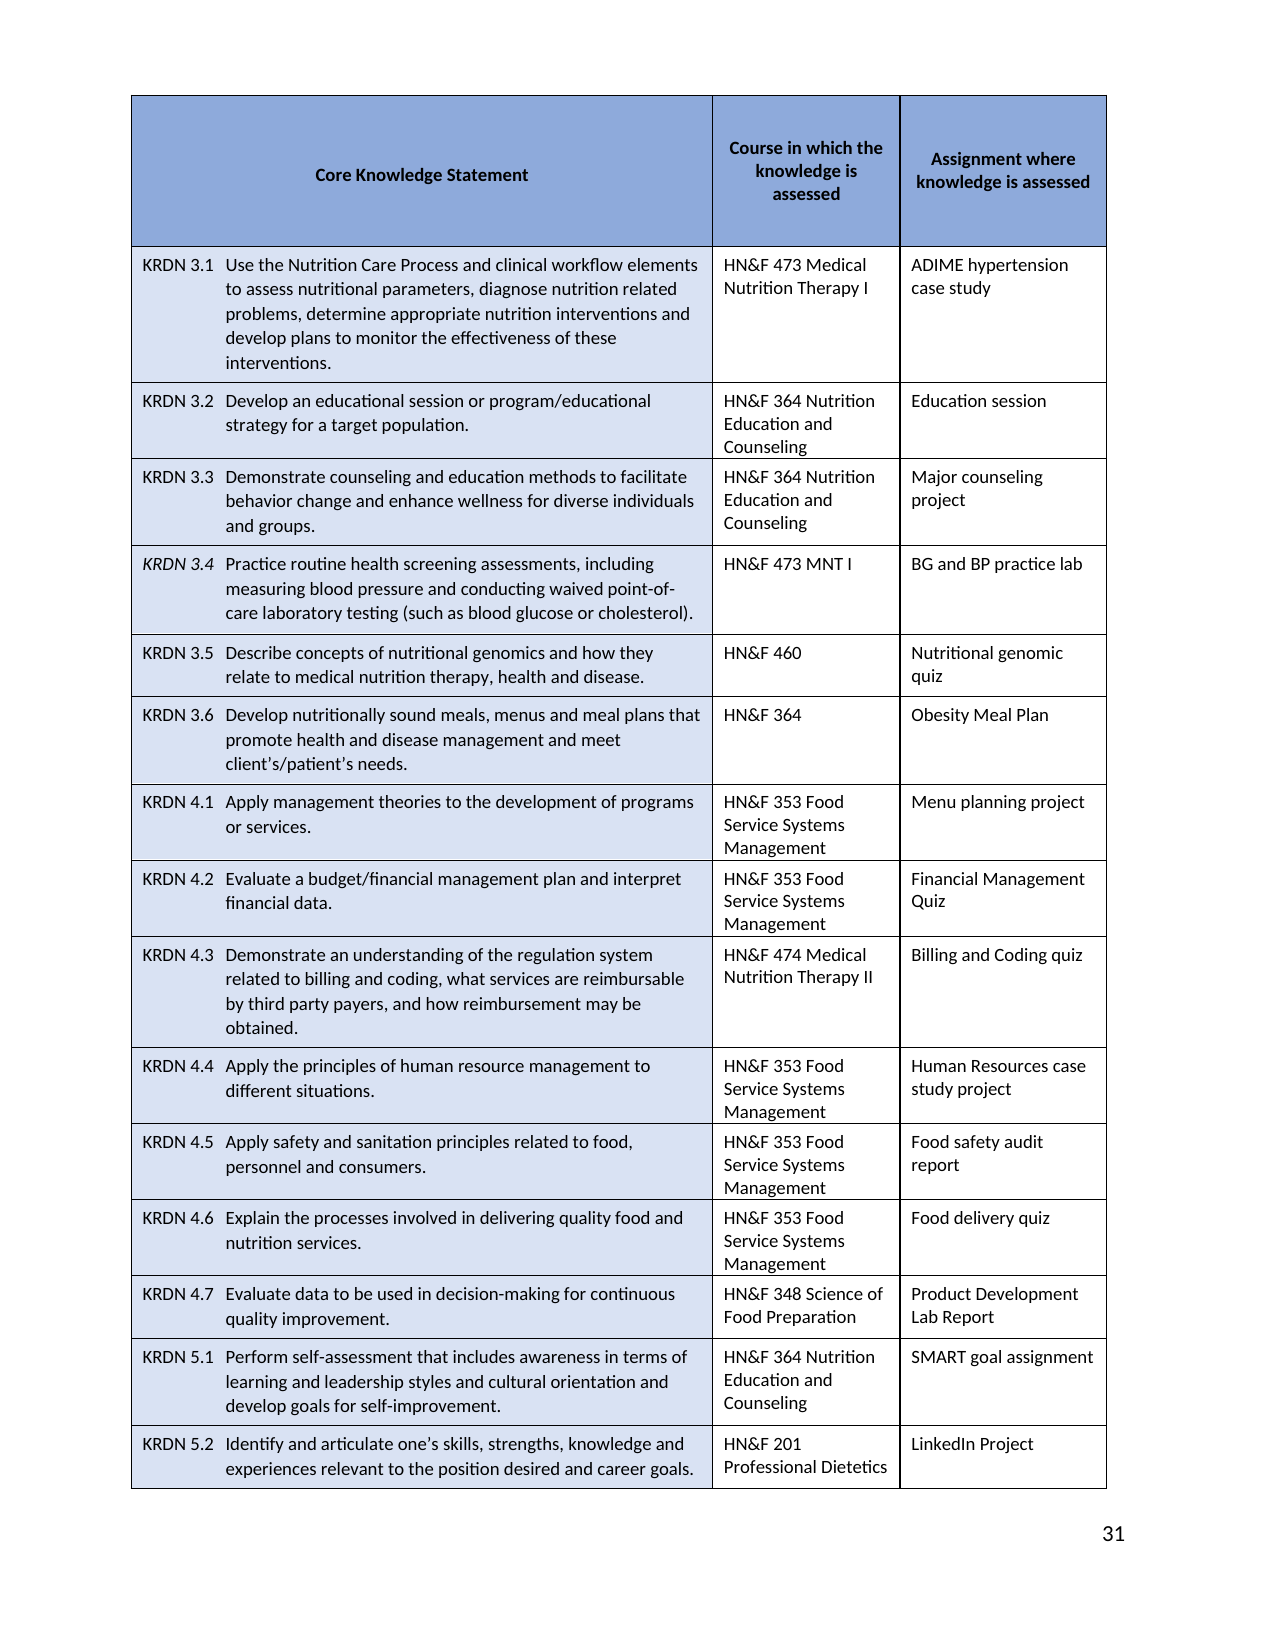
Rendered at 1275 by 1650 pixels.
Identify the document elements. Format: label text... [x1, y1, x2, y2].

table_cell KRDN 4.5 Apply safety and sanitation principles related to food, personnel and consumers. [132, 1124, 712, 1199]
table_cell KRDN 4.1 Apply management theories to the development of programs or services. [132, 785, 712, 859]
table_cell LinkedIn Project [901, 1426, 1106, 1488]
table_cell HN&F 353 Food Service Systems Management [713, 861, 899, 936]
table_cell Financial Management Quiz [901, 861, 1106, 936]
table_cell HN&F 353 Food Service Systems Management [713, 1048, 899, 1123]
table_cell BG and BP practice lab [901, 546, 1106, 633]
table_cell Product Development Lab Report [901, 1276, 1106, 1338]
table_cell HN&F 353 Food Service Systems Management [713, 785, 899, 859]
table_cell Food safety audit report [901, 1124, 1106, 1199]
table_cell KRDN 5.2 Identify and articulate one’s skills, strengths, knowledge and experiences relevant to the position desired and career goals. [132, 1426, 712, 1488]
table_cell KRDN 3.2 Develop an educational session or program/educational strategy for a target population. [132, 383, 712, 458]
table_cell KRDN 3.5 Describe concepts of nutritional genomics and how they relate to medical nutrition therapy, health and disease. [132, 635, 712, 696]
table_cell HN&F 364 Nutrition Education and Counseling [713, 1339, 899, 1425]
table_cell HN&F 364 Nutrition Education and Counseling [713, 383, 899, 458]
table_cell HN&F 348 Science of Food Preparation [713, 1276, 899, 1338]
table_header Course in which the knowledge is assessed [713, 96, 899, 246]
table_cell KRDN 4.2 Evaluate a budget/financial management plan and interpret financial data. [132, 861, 712, 936]
table_cell HN&F 364 [713, 697, 899, 783]
table_cell KRDN 3.4 Practice routine health screening assessments, including measuring blood pressure and conducting waived point-of-care laboratory testing (such as blood glucose or cholesterol). [132, 546, 712, 633]
table_cell KRDN 4.4 Apply the principles of human resource management to different situations. [132, 1048, 712, 1123]
table_header Core Knowledge Statement [132, 96, 712, 246]
table_cell HN&F 353 Food Service Systems Management [713, 1200, 899, 1275]
table_cell HN&F 460 [713, 635, 899, 696]
table_cell KRDN 3.6 Develop nutritionally sound meals, menus and meal plans that promote health and disease management and meet client’s/patient’s needs. [132, 697, 712, 783]
table_cell KRDN 3.1 Use the Nutrition Care Process and clinical workflow elements to assess nutritional parameters, diagnose nutrition related problems, determine appropriate nutrition interventions and develop plans to monitor the effectiveness of these interventions. [132, 247, 712, 382]
table_cell HN&F 474 Medical Nutrition Therapy II [713, 937, 899, 1047]
table_cell Education session [901, 383, 1106, 458]
table_cell ADIME hypertension case study [901, 247, 1106, 382]
table_cell Major counseling project [901, 459, 1106, 545]
table_cell Menu planning project [901, 785, 1106, 859]
table_cell Obesity Meal Plan [901, 697, 1106, 783]
table_cell Human Resources case study project [901, 1048, 1106, 1123]
table_cell KRDN 4.3 Demonstrate an understanding of the regulation system related to billing and coding, what services are reimbursable by third party payers, and how reimbursement may be obtained. [132, 937, 712, 1047]
table_cell KRDN 5.1 Perform self-assessment that includes awareness in terms of learning and leadership styles and cultural orientation and develop goals for self-improvement. [132, 1339, 712, 1425]
table_header Assignment where knowledge is assessed [901, 96, 1106, 246]
table_cell HN&F 201 Professional Dietetics [713, 1426, 899, 1488]
table_cell KRDN 4.6 Explain the processes involved in delivering quality food and nutrition services. [132, 1200, 712, 1275]
table_cell HN&F 473 Medical Nutrition Therapy I [713, 247, 899, 382]
table_cell Nutritional genomic quiz [901, 635, 1106, 696]
table_cell HN&F 473 MNT I [713, 546, 899, 633]
table_cell KRDN 4.7 Evaluate data to be used in decision-making for continuous quality improvement. [132, 1276, 712, 1338]
table_cell HN&F 353 Food Service Systems Management [713, 1124, 899, 1199]
table_cell HN&F 364 Nutrition Education and Counseling [713, 459, 899, 545]
table_cell SMART goal assignment [901, 1339, 1106, 1425]
table_cell Food delivery quiz [901, 1200, 1106, 1275]
table_cell Billing and Coding quiz [901, 937, 1106, 1047]
table_cell KRDN 3.3 Demonstrate counseling and education methods to facilitate behavior change and enhance wellness for diverse individuals and groups. [132, 459, 712, 545]
